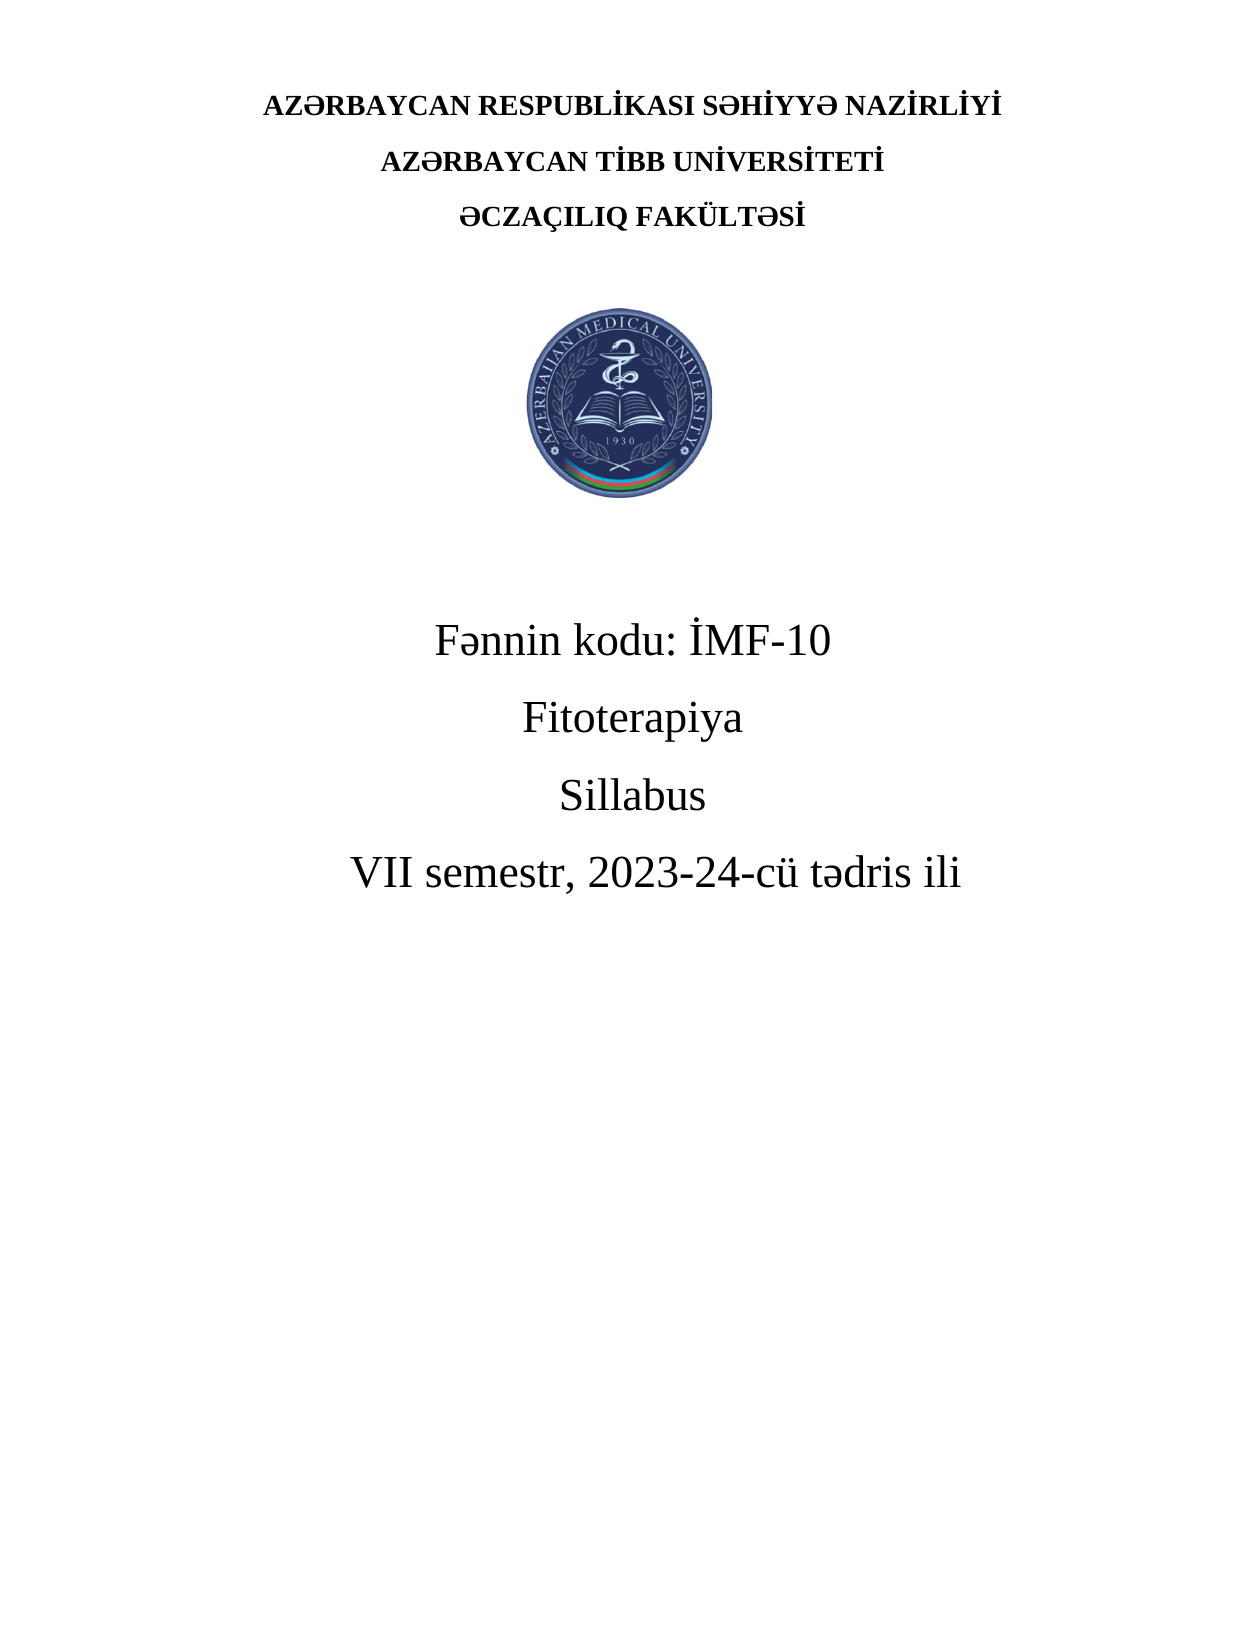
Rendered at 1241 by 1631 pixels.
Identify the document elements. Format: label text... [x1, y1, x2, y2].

text AZƏRBAYCAN RESPUBLİKASI SƏHİYYƏ NAZİRLİYİ [54, 88, 1211, 122]
text Fitoterapiya [54, 690, 1211, 743]
text Sillabus [54, 767, 1211, 820]
text Fənnin kodu: İMF-10 [54, 613, 1211, 665]
text AZƏRBAYCAN TİBB UNİVERSİTETİ [54, 144, 1211, 177]
text ƏCZAÇILIQ FAKÜLTƏSİ [54, 199, 1211, 232]
picture [526, 308, 713, 498]
text VII semestr, 2023-24-cü tədris ili [54, 844, 1211, 897]
